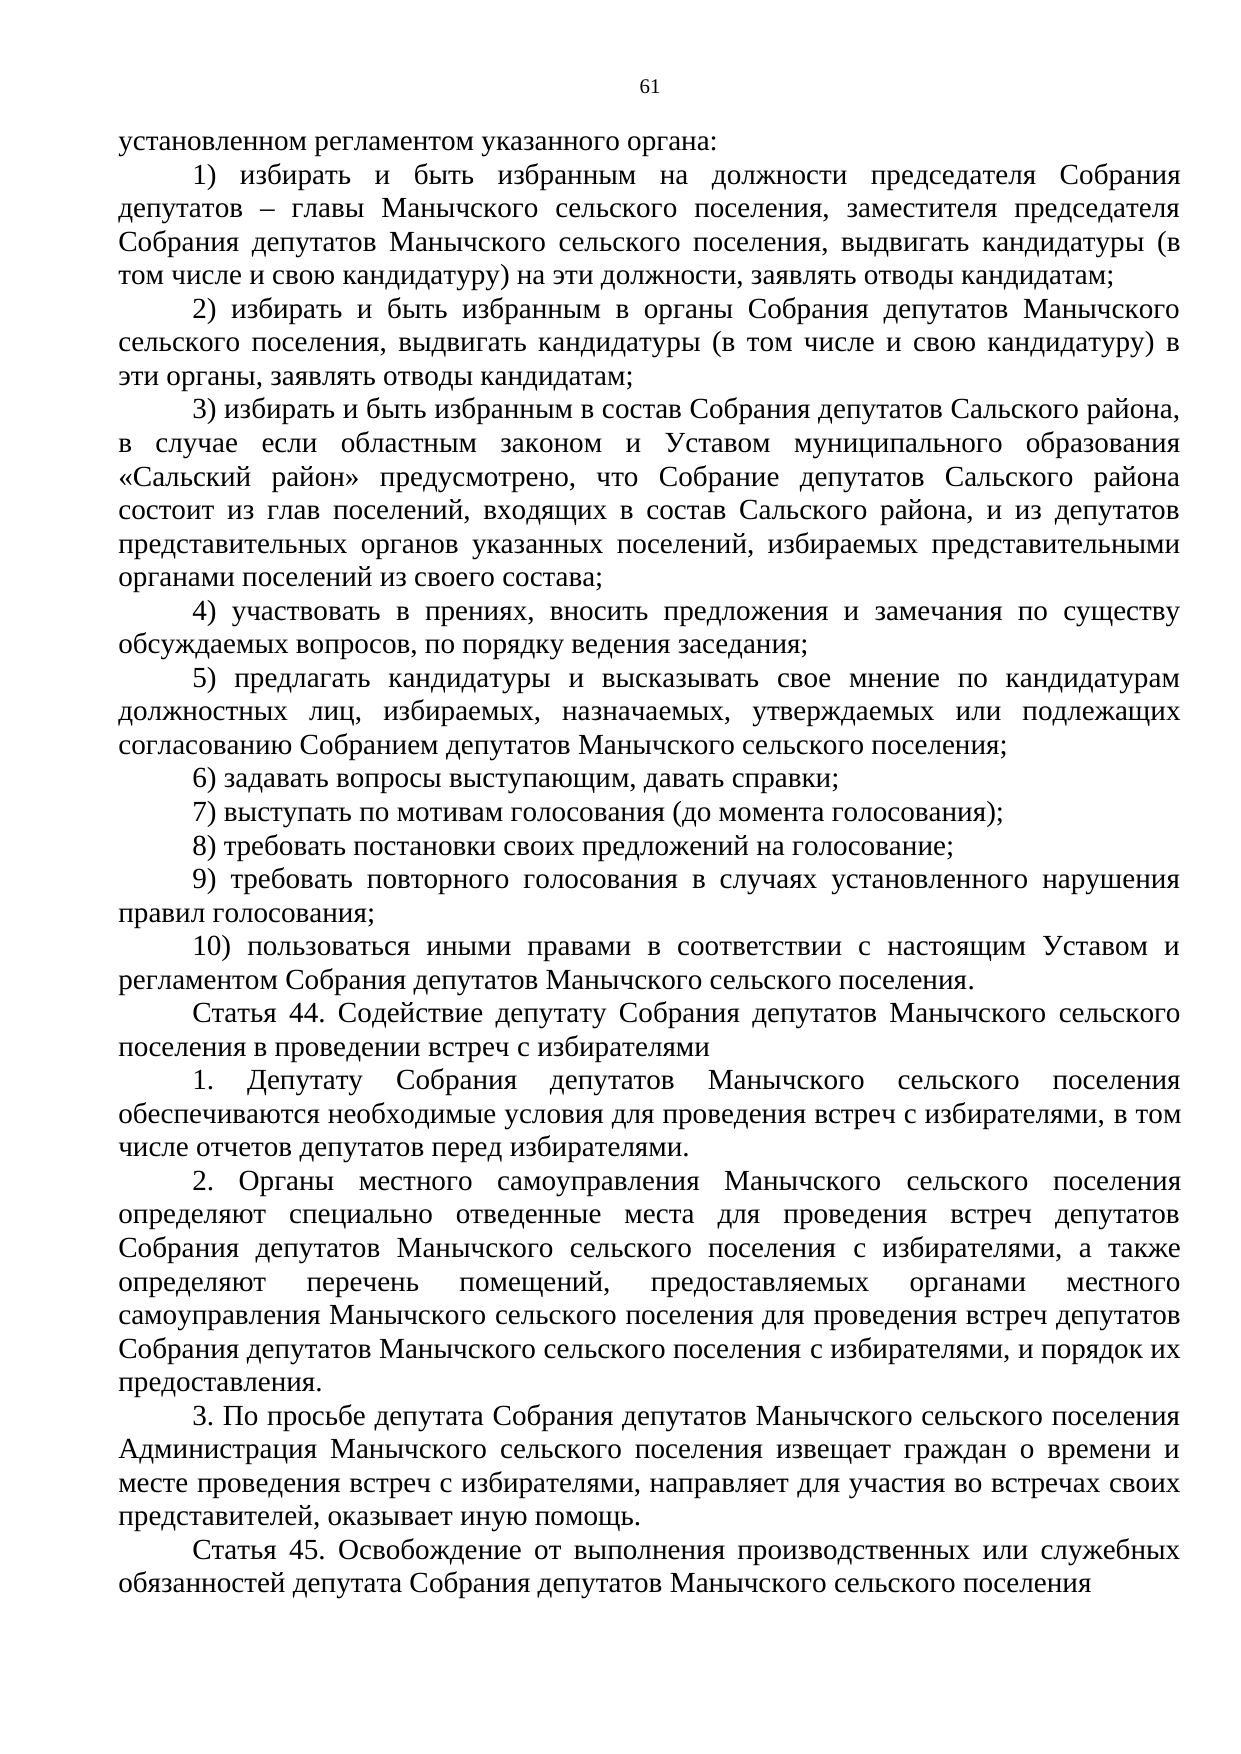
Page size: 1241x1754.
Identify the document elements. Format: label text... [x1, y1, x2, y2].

text Статья 45. Освобождение от выполнения производственных или служебных обязанностей депутата Собрания депутатов Манычского сельского поселения [118, 1532, 1181, 1599]
text 10) пользоваться иными правами в соответствии с настоящим Уставом и регламентом Собрания депутатов Манычского сельского поселения. [118, 928, 1181, 995]
text 4) участвовать в прениях, вносить предложения и замечания по существу обсуждаемых вопросов, по порядку ведения заседания; [118, 593, 1181, 660]
text 3) избирать и быть избранным в состав Собрания депутатов Сальского района, в случае если областным законом и Уставом муниципального образования «Сальский район» предусмотрено, что Собрание депутатов Сальского района состоит из глав поселений, входящих в состав Сальского района, и из депутатов представительных органов указанных поселений, избираемых представительными органами поселений из своего состава; [118, 392, 1181, 593]
text 3. По просьбе депутата Собрания депутатов Манычского сельского поселения Администрация Манычского сельского поселения извещает граждан о времени и месте проведения встреч с избирателями, направляет для участия во встречах своих представителей, оказывает иную помощь. [118, 1398, 1181, 1532]
text 6) задавать вопросы выступающим, давать справки; [118, 761, 1181, 794]
text 2. Органы местного самоуправления Манычского сельского поселения определяют специально отведенные места для проведения встреч депутатов Собрания депутатов Манычского сельского поселения с избирателями, а также определяют перечень помещений, предоставляемых органами местного самоуправления Манычского сельского поселения для проведения встреч депутатов Собрания депутатов Манычского сельского поселения с избирателями, и порядок их предоставления. [118, 1163, 1181, 1398]
text 2) избирать и быть избранным в органы Собрания депутатов Манычского сельского поселения, выдвигать кандидатуры (в том числе и свою кандидатуру) в эти органы, заявлять отводы кандидатам; [118, 291, 1181, 392]
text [118, 123, 1181, 157]
text 8) требовать постановки своих предложений на голосование; [118, 828, 1181, 861]
text Статья 44. Содействие депутату Собрания депутатов Манычского сельского поселения в проведении встреч с избирателями [118, 995, 1181, 1062]
text 9) требовать повторного голосования в случаях установленного нарушения правил голосования; [118, 861, 1181, 928]
text 1) избирать и быть избранным на должности председателя Собрания депутатов – главы Манычского сельского поселения, заместителя председателя Собрания депутатов Манычского сельского поселения, выдвигать кандидатуры (в том числе и свою кандидатуру) на эти должности, заявлять отводы кандидатам; [118, 157, 1181, 291]
text 7) выступать по мотивам голосования (до момента голосования); [118, 794, 1181, 828]
text 1. Депутату Собрания депутатов Манычского сельского поселения обеспечиваются необходимые условия для проведения встреч с избирателями, в том числе отчетов депутатов перед избирателями. [118, 1062, 1181, 1163]
text 5) предлагать кандидатуры и высказывать свое мнение по кандидатурам должностных лиц, избираемых, назначаемых, утверждаемых или подлежащих согласованию Собранием депутатов Манычского сельского поселения; [118, 660, 1181, 761]
